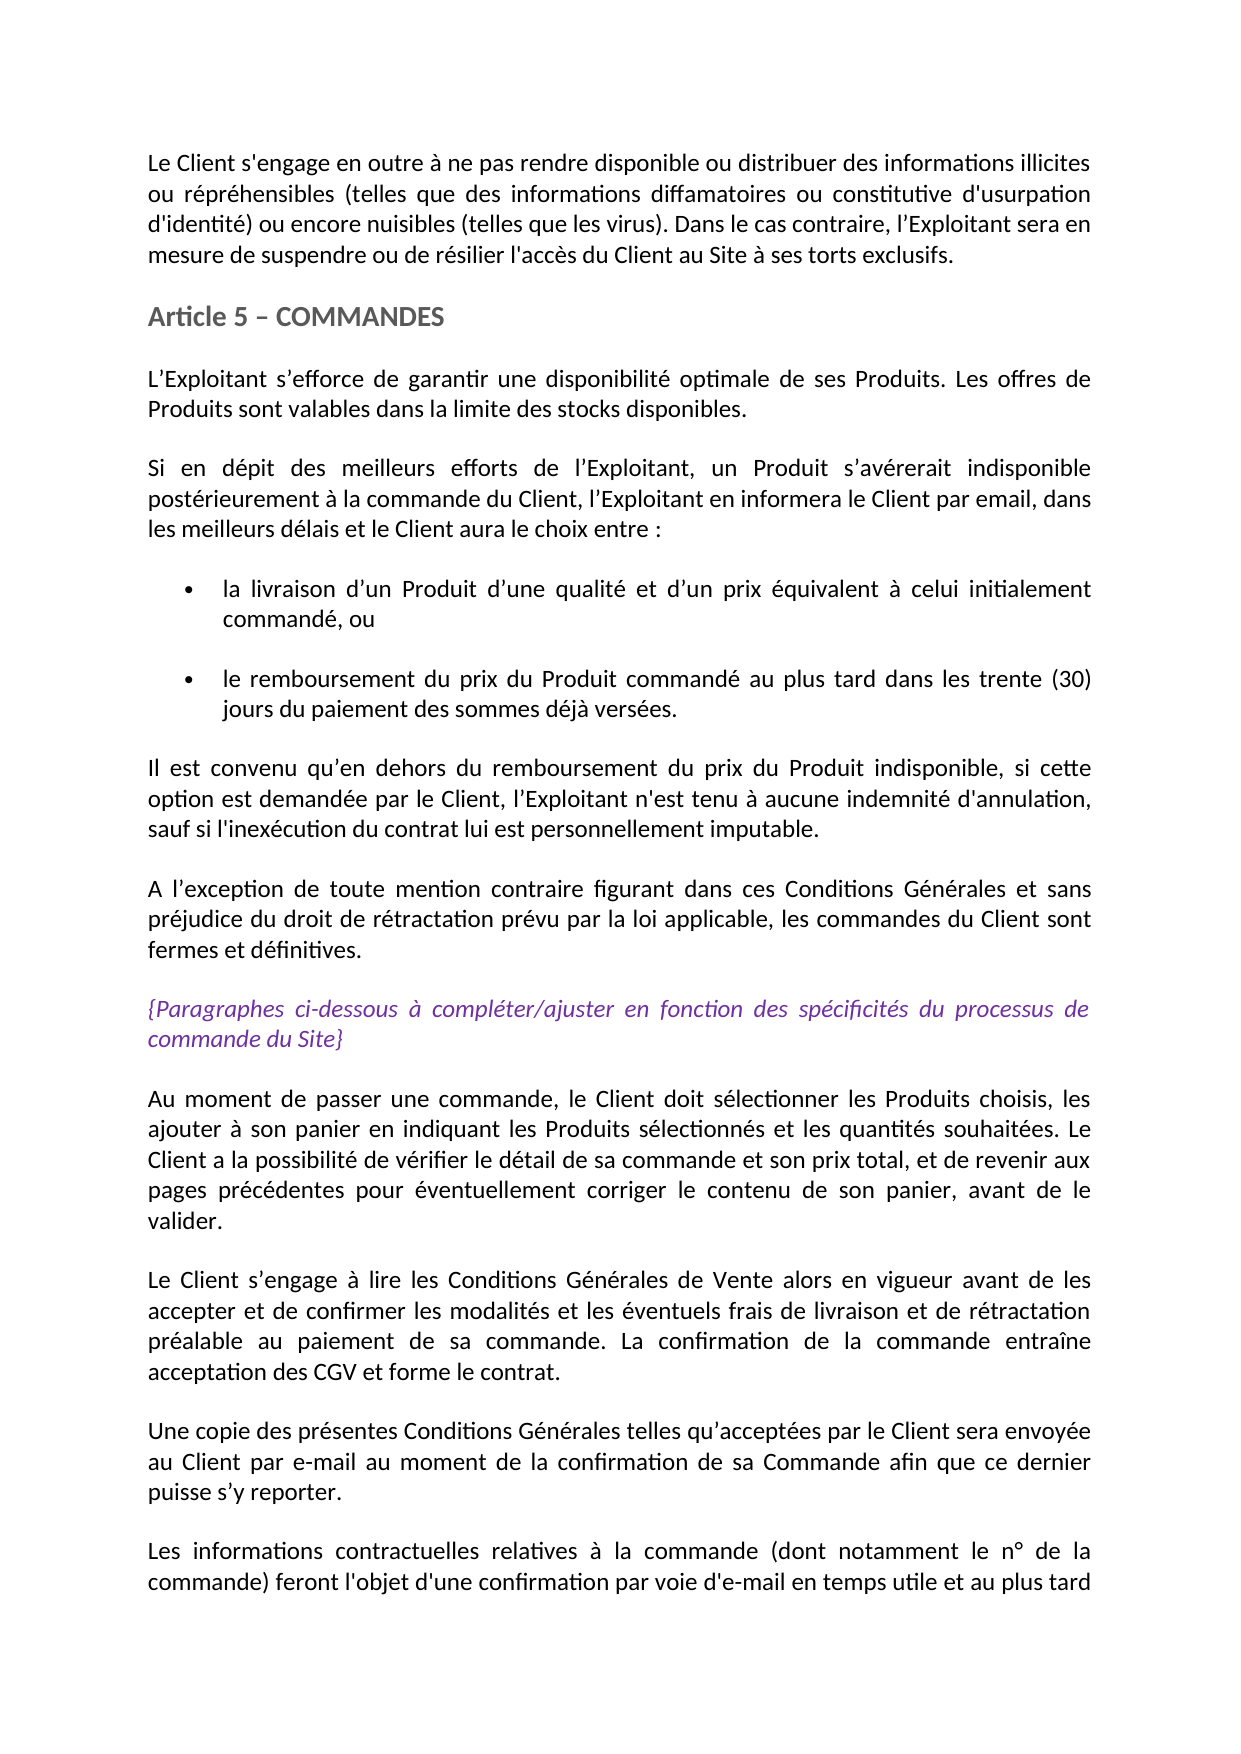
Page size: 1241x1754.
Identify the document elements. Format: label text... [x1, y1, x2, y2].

text A l’exception de toute mention contraire figurant dans ces Conditions Générales et sans préjudice du droit de rétractation prévu par la loi applicable, les commandes du Client sont fermes et définitives. [148, 873, 1093, 964]
list la livraison d’un Produit d’une qualité et d’un prix équivalent à celui initialement commandé, ou [185, 573, 1093, 634]
text Une copie des présentes Conditions Générales telles qu’acceptées par le Client sera envoyée au Client par e-mail au moment de la confirmation de sa Commande afin que ce dernier puisse s’y reporter. [148, 1415, 1093, 1507]
text Le Client s'engage en outre à ne pas rendre disponible ou distribuer des informations illicites ou répréhensibles (telles que des informations diffamatoires ou constitutive d'usurpation d'identité) ou encore nuisibles (telles que les virus). Dans le cas contraire, l’Exploitant sera en mesure de suspendre ou de résilier l'accès du Client au Site à ses torts exclusifs. [148, 148, 1093, 270]
text Si en dépit des meilleurs efforts de l’Exploitant, un Produit s’avérerait indisponible postérieurement à la commande du Client, l’Exploitant en informera le Client par email, dans les meilleurs délais et le Client aura le choix entre : [148, 453, 1093, 544]
text L’Exploitant s’efforce de garantir une disponibilité optimale de ses Produits. Les offres de Produits sont valables dans la limite des stocks disponibles. [148, 363, 1093, 424]
list le remboursement du prix du Produit commandé au plus tard dans les trente (30) jours du paiement des sommes déjà versées. [185, 663, 1093, 724]
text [148, 1535, 1093, 1596]
text Au moment de passer une commande, le Client doit sélectionner les Produits choisis, les ajouter à son panier en indiquant les Produits sélectionnés et les quantités souhaitées. Le Client a la possibilité de vérifier le détail de sa commande et son prix total, et de revenir aux pages précédentes pour éventuellement corriger le contenu de son panier, avant de le valider. [148, 1083, 1093, 1236]
text Il est convenu qu’en dehors du remboursement du prix du Produit indisponible, si cette option est demandée par le Client, l’Exploitant n'est tenu à aucune indemnité d'annulation, sauf si l'inexécution du contrat lui est personnellement imputable. [148, 752, 1093, 844]
text Le Client s’engage à lire les Conditions Générales de Vente alors en vigueur avant de les accepter et de confirmer les modalités et les éventuels frais de livraison et de rétractation préalable au paiement de sa commande. La confirmation de la commande entraîne acceptation des CGV et forme le contrat. [148, 1264, 1093, 1386]
text {Paragraphes ci-dessous à compléter/ajuster en fonction des spécificités du processus de commande du Site} [148, 993, 1093, 1054]
text Article 5 – COMMANDES [148, 298, 1093, 334]
